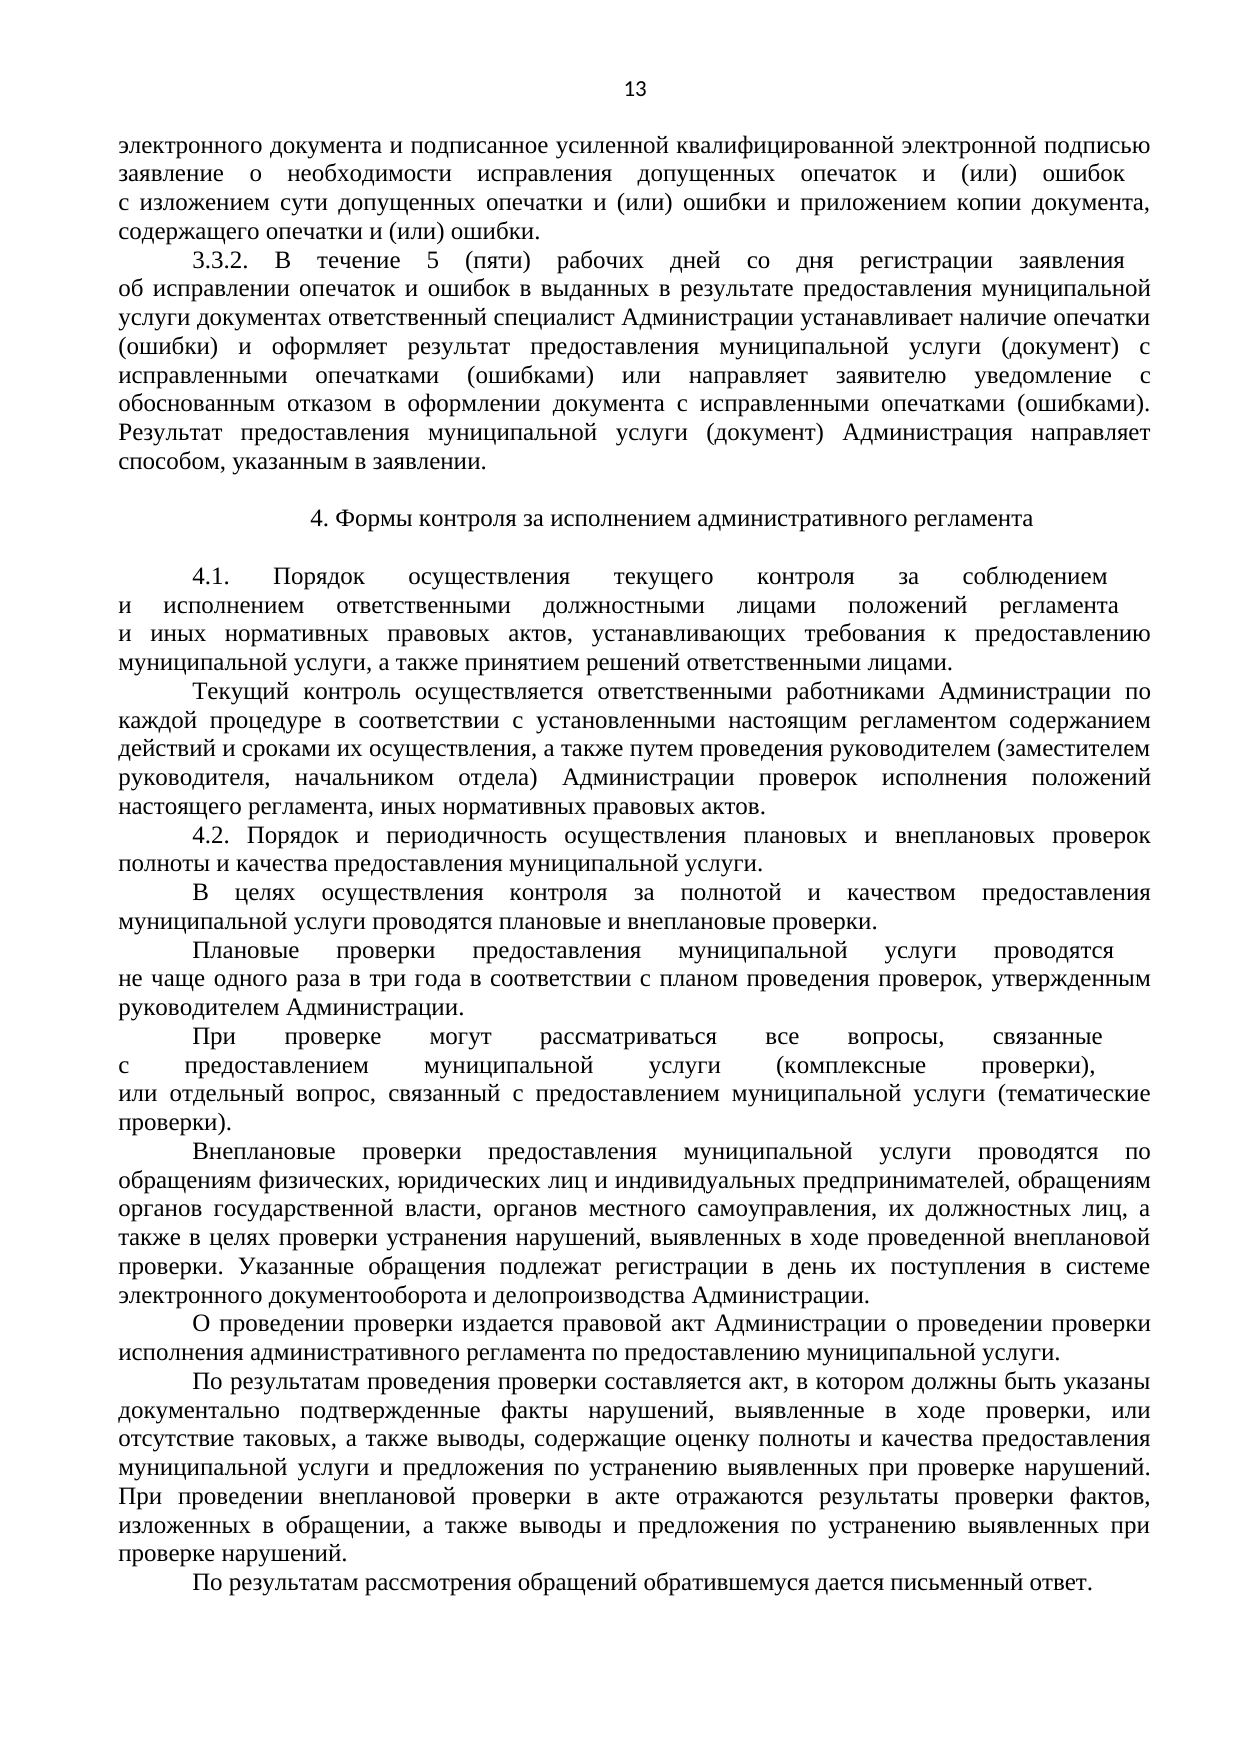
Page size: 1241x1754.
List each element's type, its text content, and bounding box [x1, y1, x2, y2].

text 4.1. Порядок осуществления текущего контроля за соблюдением и исполнением ответственными должностными лицами положений регламента и иных нормативных правовых актов, устанавливающих требования к предоставлению муниципальной услуги, а также принятием решений ответственными лицами. [118, 561, 1152, 676]
text 4. Формы контроля за исполнением административного регламента [118, 503, 1152, 532]
text Внеплановые проверки предоставления муниципальной услуги проводятся по обращениям физических, юридических лиц и индивидуальных предпринимателей, обращениям органов государственной власти, органов местного самоуправления, их должностных лиц, а также в целях проверки устранения нарушений, выявленных в ходе проведенной внеплановой проверки. Указанные обращения подлежат регистрации в день их поступления в системе электронного документооборота и делопроизводства Администрации. [118, 1136, 1152, 1308]
text О проведении проверки издается правовой акт Администрации о проведении проверки исполнения административного регламента по предоставлению муниципальной услуги. [118, 1308, 1152, 1366]
text По результатам рассмотрения обращений обратившемуся дается письменный ответ. [118, 1567, 1152, 1596]
text Плановые проверки предоставления муниципальной услуги проводятся не чаще одного раза в три года в соответствии с планом проведения проверок, утвержденным руководителем Администрации. [118, 935, 1152, 1021]
text В целях осуществления контроля за полнотой и качеством предоставления муниципальной услуги проводятся плановые и внеплановые проверки. [118, 877, 1152, 935]
text 4.2. Порядок и периодичность осуществления плановых и внеплановых проверок полноты и качества предоставления муниципальной услуги. [118, 820, 1152, 877]
text По результатам проведения проверки составляется акт, в котором должны быть указаны документально подтвержденные факты нарушений, выявленные в ходе проверки, или отсутствие таковых, а также выводы, содержащие оценку полноты и качества предоставления муниципальной услуги и предложения по устранению выявленных при проверке нарушений. При проведении внеплановой проверки в акте отражаются результаты проверки фактов, изложенных в обращении, а также выводы и предложения по устранению выявленных при проверке нарушений. [118, 1366, 1152, 1567]
text 3.3.2. В течение 5 (пяти) рабочих дней со дня регистрации заявления об исправлении опечаток и ошибок в выданных в результате предоставления муниципальной услуги документах ответственный специалист Администрации устанавливает наличие опечатки (ошибки) и оформляет результат предоставления муниципальной услуги (документ) с исправленными опечатками (ошибками) или направляет заявителю уведомление с обоснованным отказом в оформлении документа с исправленными опечатками (ошибками). Результат предоставления муниципальной услуги (документ) Администрация направляет способом, указанным в заявлении. [118, 245, 1152, 475]
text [118, 130, 1152, 245]
text Текущий контроль осуществляется ответственными работниками Администрации по каждой процедуре в соответствии с установленными настоящим регламентом содержанием действий и сроками их осуществления, а также путем проведения руководителем (заместителем руководителя, начальником отдела) Администрации проверок исполнения положений настоящего регламента, иных нормативных правовых актов. [118, 676, 1152, 820]
text При проверке могут рассматриваться все вопросы, связанные с предоставлением муниципальной услуги (комплексные проверки), или отдельный вопрос, связанный с предоставлением муниципальной услуги (тематические проверки). [118, 1021, 1152, 1136]
